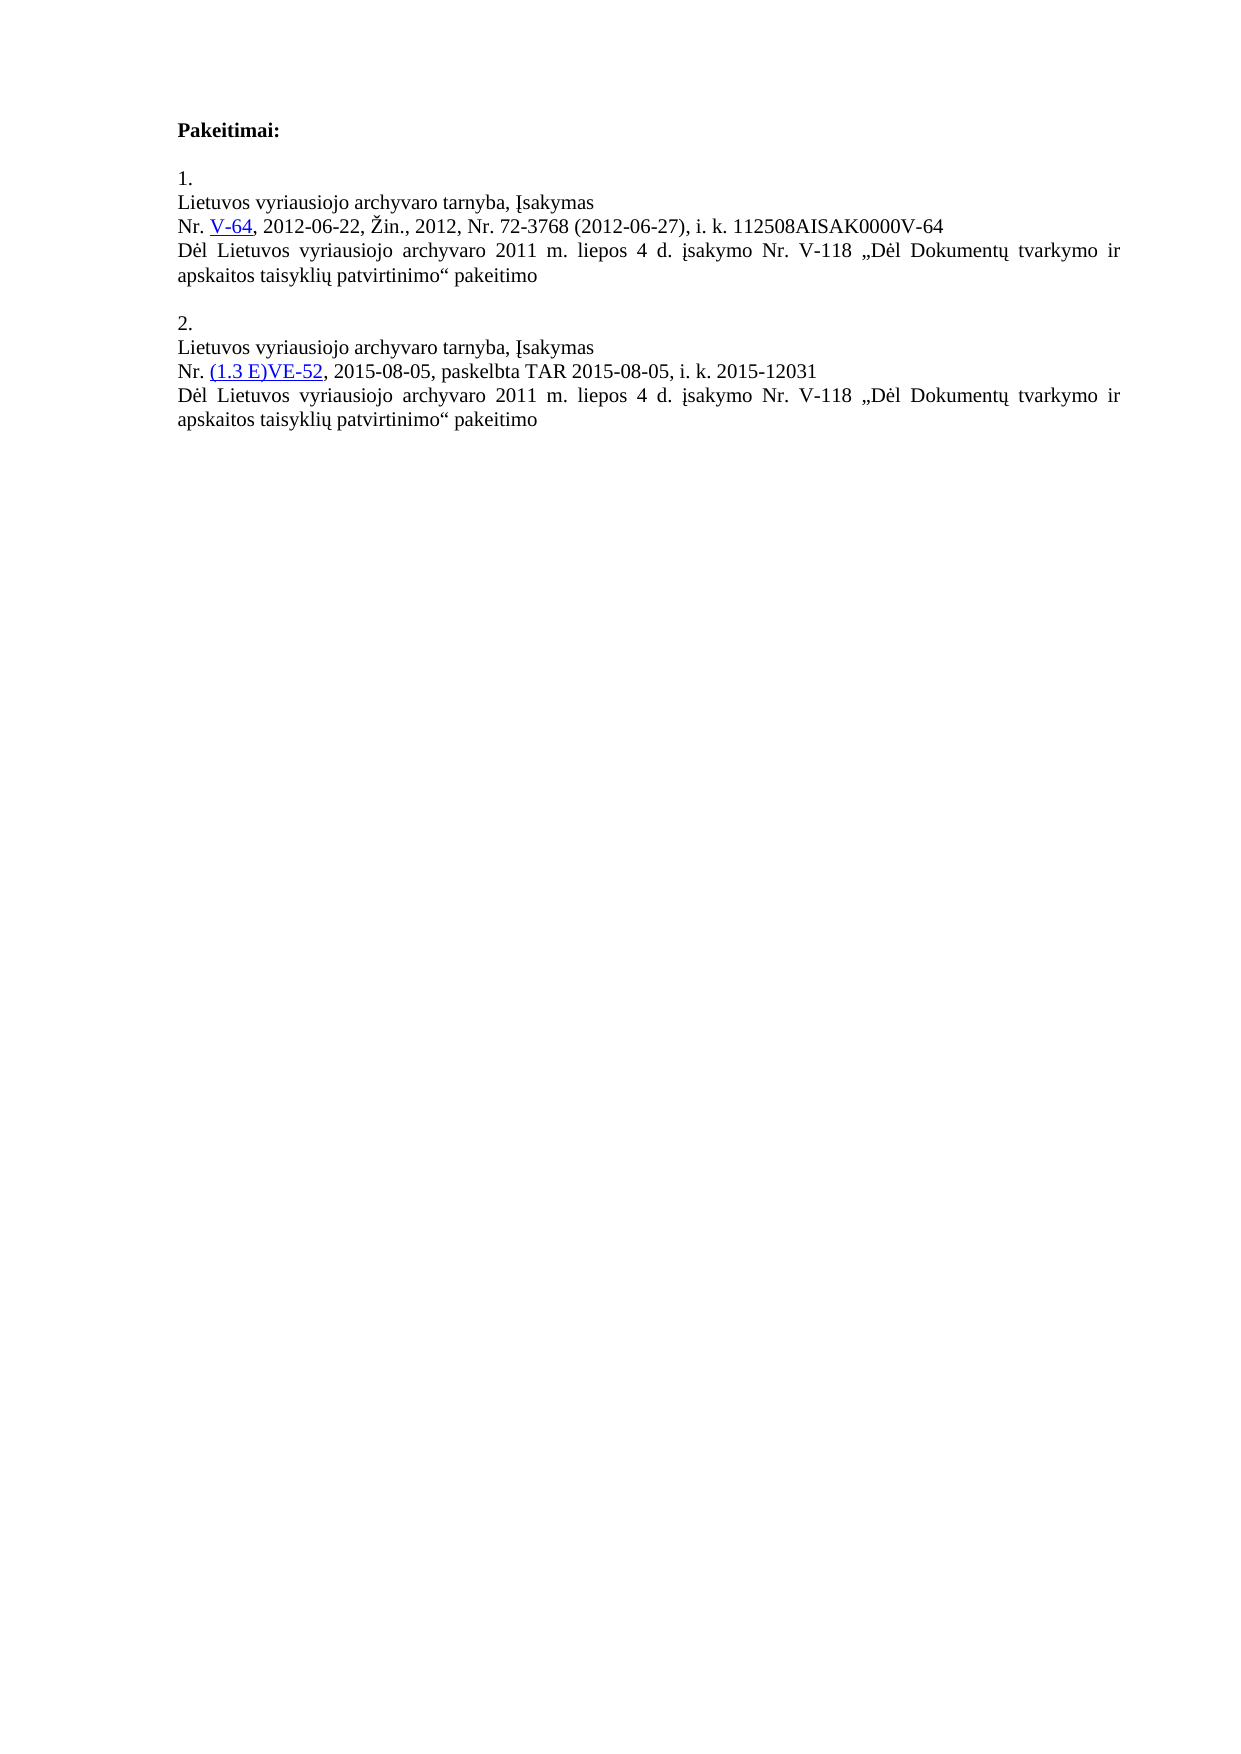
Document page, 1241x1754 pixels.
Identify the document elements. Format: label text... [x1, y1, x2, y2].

text Dėl Lietuvos vyriausiojo archyvaro 2011 m. liepos 4 d. įsakymo Nr. V-118 „Dėl Dokumentų tvarkymo ir apskaitos taisyklių patvirtinimo“ pakeitimo [177, 383, 1122, 431]
text Lietuvos vyriausiojo archyvaro tarnyba, Įsakymas [177, 190, 1122, 214]
text Lietuvos vyriausiojo archyvaro tarnyba, Įsakymas [177, 335, 1122, 359]
text 2. [177, 311, 1122, 335]
text Nr. , 2015-08-05, paskelbta TAR 2015-08-05, i. k. 2015-12031 [177, 359, 1122, 383]
text Dėl Lietuvos vyriausiojo archyvaro 2011 m. liepos 4 d. įsakymo Nr. V-118 „Dėl Dokumentų tvarkymo ir apskaitos taisyklių patvirtinimo“ pakeitimo [177, 238, 1122, 287]
text Nr. , 2012-06-22, Žin., 2012, Nr. 72-3768 (2012-06-27), i. k. 112508AISAK0000V-64 [177, 214, 1122, 238]
text 1. [177, 166, 1122, 190]
text Pakeitimai: [177, 118, 1122, 142]
